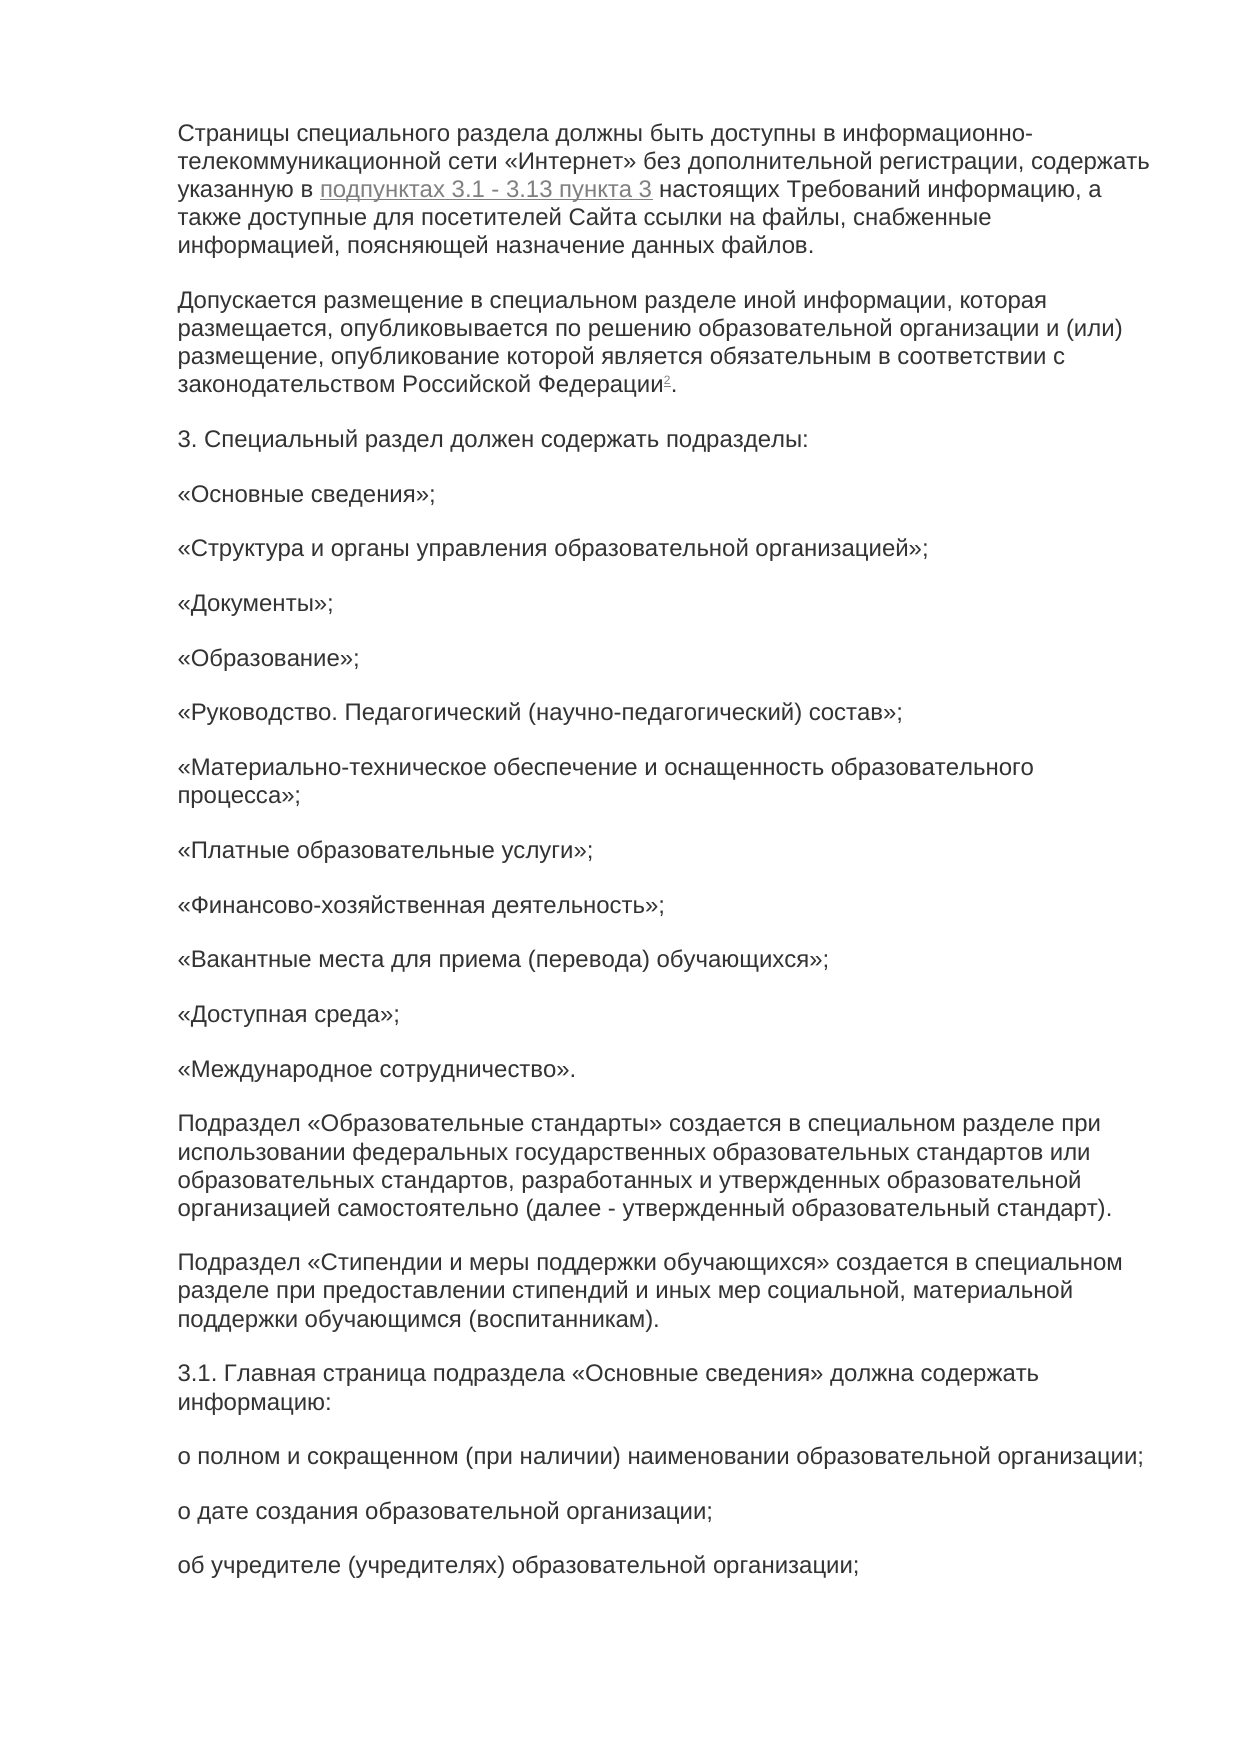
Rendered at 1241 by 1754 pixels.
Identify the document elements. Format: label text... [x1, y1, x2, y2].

text «Структура и органы управления образовательной организацией»; [177, 534, 1152, 562]
text «Материально-техническое обеспечение и оснащенность образовательного процесса»; [177, 752, 1152, 809]
text 3. Специальный раздел должен содержать подразделы: [177, 424, 1152, 452]
text о полном и сокращенном (при наличии) наименовании образовательной организации; [177, 1442, 1152, 1470]
text «Доступная среда»; [177, 999, 1152, 1027]
text «Основные сведения»; [177, 479, 1152, 507]
text «Документы»; [177, 588, 1152, 617]
text о дате создания образовательной организации; [177, 1496, 1152, 1524]
text Страницы специального раздела должны быть доступны в информационно-телекоммуникационной сети «Интернет» без дополнительной регистрации, содержать указанную в подпунктах 3.1 - 3.13 пункта 3 настоящих Требований информацию, а также доступные для посетителей Сайта ссылки на файлы, снабженные информацией, поясняющей назначение данных файлов. [177, 118, 1152, 259]
text «Платные образовательные услуги»; [177, 835, 1152, 863]
text «Международное сотрудничество». [177, 1054, 1152, 1082]
text 3.1. Главная страница подраздела «Основные сведения» должна содержать информацию: [177, 1359, 1152, 1415]
text об учредителе (учредителях) образовательной организации; [177, 1551, 1152, 1579]
text «Финансово-хозяйственная деятельность»; [177, 890, 1152, 918]
text Подраздел «Стипендии и меры поддержки обучающихся» создается в специальном разделе при предоставлении стипендий и иных мер социальной, материальной поддержки обучающимся (воспитанникам). [177, 1248, 1152, 1332]
text «Образование»; [177, 643, 1152, 671]
text «Руководство. Педагогический (научно-педагогический) состав»; [177, 698, 1152, 726]
text «Вакантные места для приема (перевода) обучающихся»; [177, 945, 1152, 973]
text Подраздел «Образовательные стандарты» создается в специальном разделе при использовании федеральных государственных образовательных стандартов или образовательных стандартов, разработанных и утвержденных образовательной организацией самостоятельно (далее - утвержденный образовательный стандарт). [177, 1109, 1152, 1221]
text Допускается размещение в специальном разделе иной информации, которая размещается, опубликовывается по решению образовательной организации и (или) размещение, опубликование которой является обязательным в соответствии с законодательством Российской Федерации2. [177, 285, 1152, 398]
